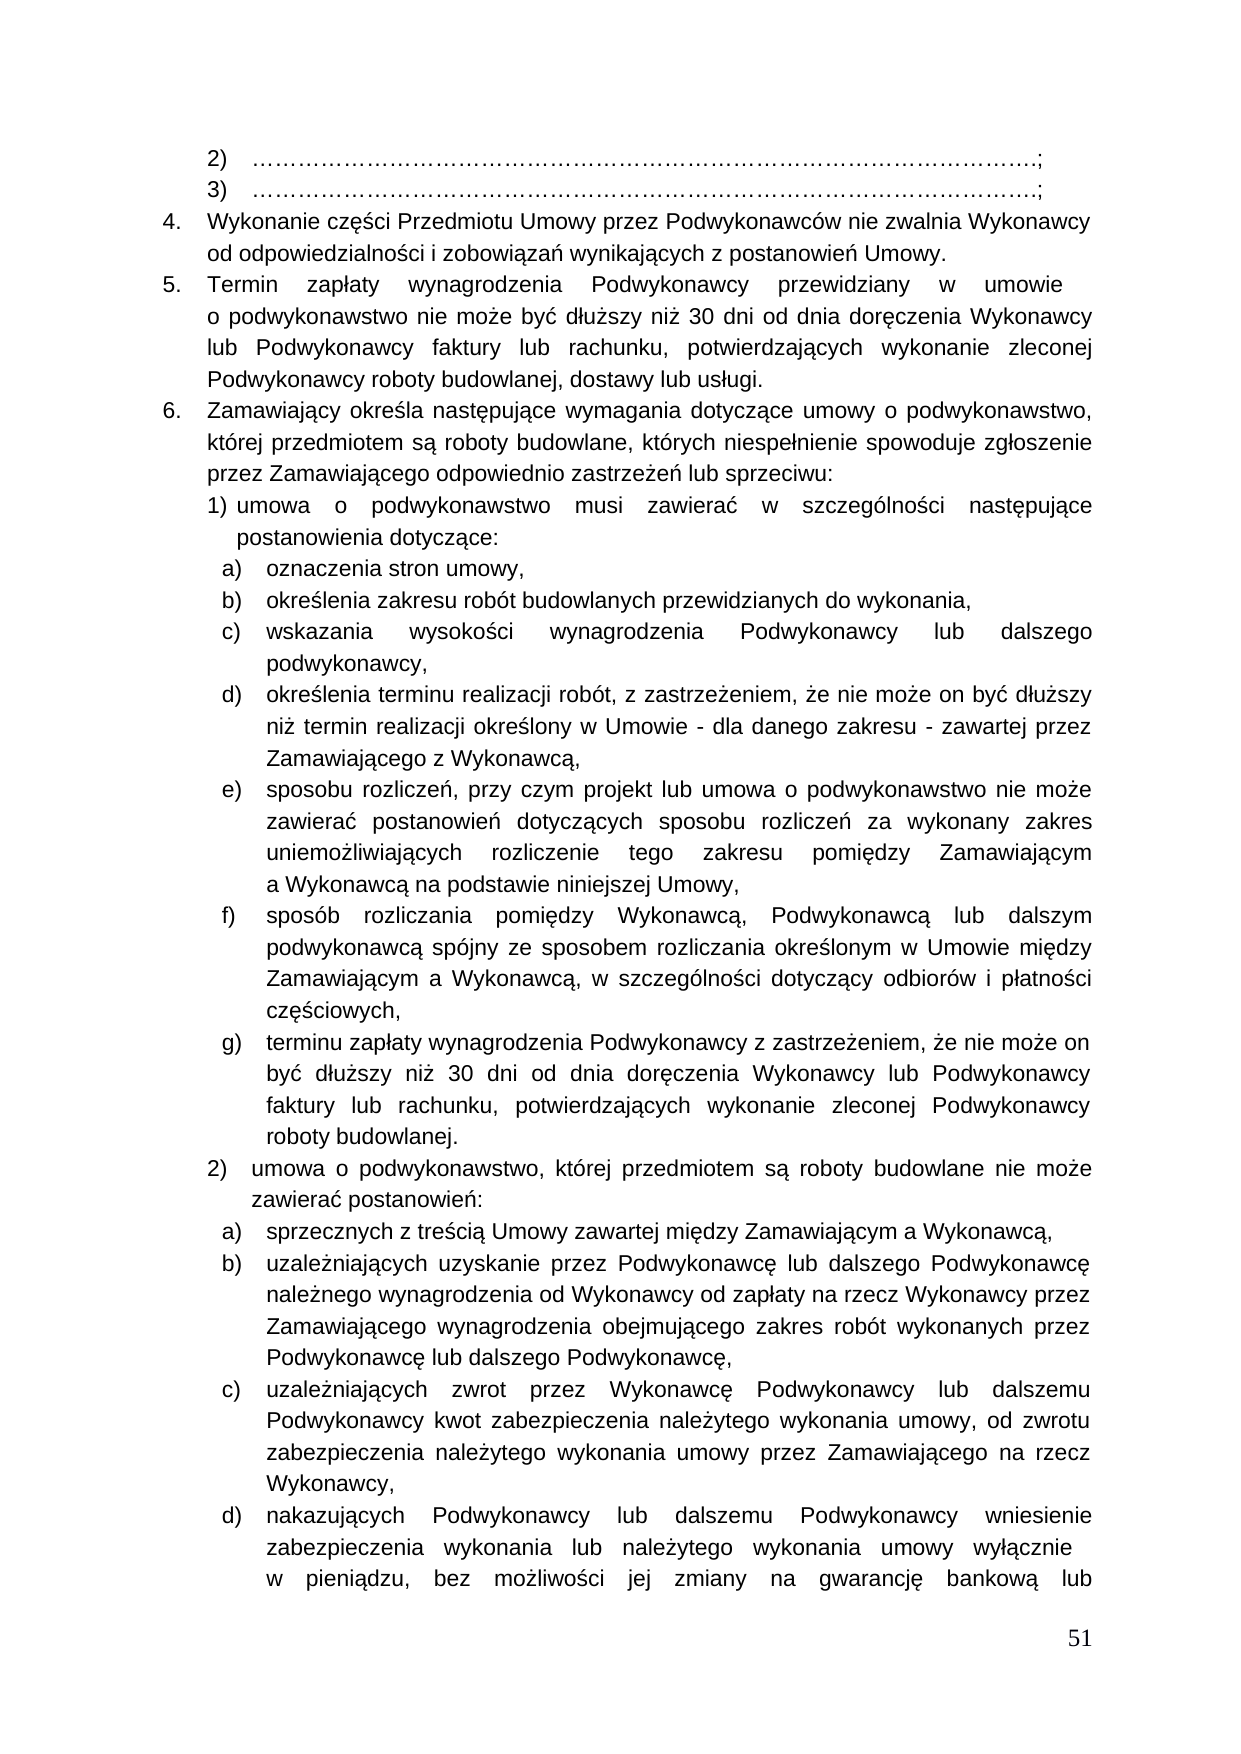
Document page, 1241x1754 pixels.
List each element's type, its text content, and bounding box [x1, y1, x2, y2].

list ………………………………………………………………………………………….; [207, 145, 1093, 171]
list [222, 1502, 1093, 1591]
list Wykonanie części Przedmiotu Umowy przez Podwykonawców nie zwalnia Wykonawcy od odpowiedzialności i zobowiązań wynikających z postanowień Umowy. [162, 208, 1091, 266]
list ………………………………………………………………………………………….; [207, 176, 1093, 203]
list uzależniających zwrot przez Wykonawcę Podwykonawcy lub dalszemu Podwykonawcy kwot zabezpieczenia należytego wykonania umowy, od zwrotu zabezpieczenia należytego wykonania umowy przez Zamawiającego na rzecz Wykonawcy, [222, 1376, 1091, 1497]
list umowa o podwykonawstwo musi zawierać w szczególności następujące postanowienia dotyczące: [207, 492, 1093, 550]
list uzależniających uzyskanie przez Podwykonawcę lub dalszego Podwykonawcę należnego wynagrodzenia od Wykonawcy od zapłaty na rzecz Wykonawcy przez Zamawiającego wynagrodzenia obejmującego zakres robót wykonanych przez Podwykonawcę lub dalszego Podwykonawcę, [222, 1249, 1091, 1371]
list sposobu rozliczeń, przy czym projekt lub umowa o podwykonawstwo nie może zawierać postanowień dotyczących sposobu rozliczeń za wykonany zakres uniemożliwiających rozliczenie tego zakresu pomiędzy Zamawiającym a Wykonawcą na podstawie niniejszej Umowy, [222, 776, 1093, 897]
list terminu zapłaty wynagrodzenia Podwykonawcy z zastrzeżeniem, że nie może on być dłuższy niż 30 dni od dnia doręczenia Wykonawcy lub Podwykonawcy faktury lub rachunku, potwierdzających wykonanie zleconej Podwykonawcy roboty budowlanej. [222, 1028, 1091, 1149]
list sposób rozliczania pomiędzy Wykonawcą, Podwykonawcą lub dalszym podwykonawcą spójny ze sposobem rozliczania określonym w Umowie między Zamawiającym a Wykonawcą, w szczególności dotyczący odbiorów i płatności częściowych, [222, 902, 1093, 1023]
list umowa o podwykonawstwo, której przedmiotem są roboty budowlane nie może zawierać postanowień: [207, 1155, 1093, 1213]
list Termin zapłaty wynagrodzenia Podwykonawcy przewidziany w umowie o podwykonawstwo nie może być dłuższy niż 30 dni od dnia doręczenia Wykonawcy lub Podwykonawcy faktury lub rachunku, potwierdzających wykonanie zleconej Podwykonawcy roboty budowlanej, dostawy lub usługi. [162, 271, 1093, 392]
list określenia terminu realizacji robót, z zastrzeżeniem, że nie może on być dłuższy niż termin realizacji określony w Umowie - dla danego zakresu - zawartej przez Zamawiającego z Wykonawcą, [222, 681, 1093, 771]
list Zamawiający określa następujące wymagania dotyczące umowy o podwykonawstwo, której przedmiotem są roboty budowlane, których niespełnienie spowoduje zgłoszenie przez Zamawiającego odpowiednio zastrzeżeń lub sprzeciwu: [162, 397, 1093, 487]
list wskazania wysokości wynagrodzenia Podwykonawcy lub dalszego podwykonawcy, [222, 618, 1093, 676]
list sprzecznych z treścią Umowy zawartej między Zamawiającym a Wykonawcą, [222, 1218, 1093, 1244]
list oznaczenia stron umowy, [222, 555, 1093, 581]
list określenia zakresu robót budowlanych przewidzianych do wykonania, [222, 587, 1093, 613]
